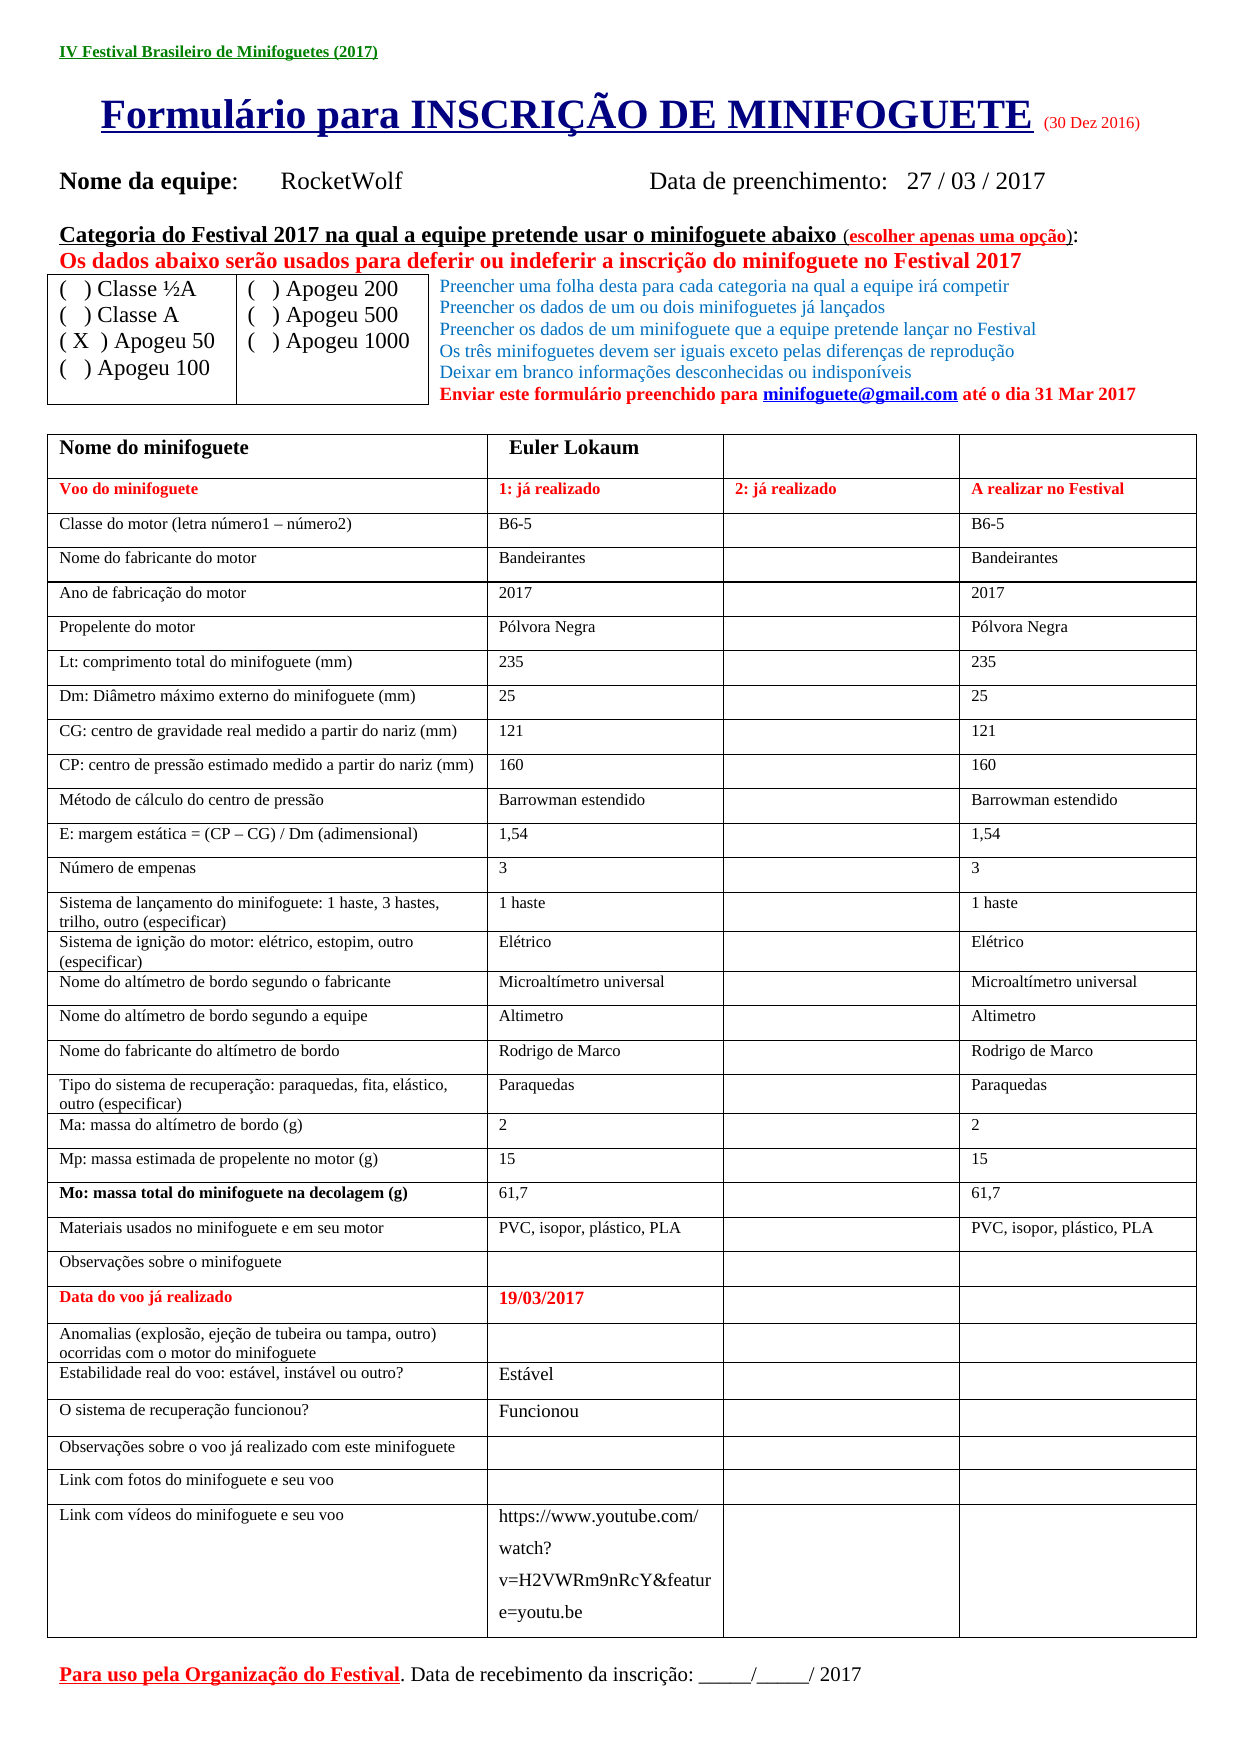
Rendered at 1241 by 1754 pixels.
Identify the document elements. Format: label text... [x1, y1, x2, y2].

table_cell [724, 617, 959, 650]
table_cell Elétrico [488, 932, 723, 971]
table_cell [724, 1149, 959, 1182]
table_cell [724, 583, 959, 616]
text Para uso pela Organização do Festival. Data de recebimento da inscrição: _____/_____/ 2017 [59, 1662, 1181, 1686]
table_cell 235 [960, 651, 1196, 685]
table_cell [724, 932, 959, 971]
table_header Nome do minifoguete [48, 435, 487, 478]
table_header [960, 435, 1196, 478]
table_cell [960, 1437, 1196, 1469]
table_cell [488, 1437, 723, 1469]
table_cell [724, 720, 959, 754]
table_cell [724, 1075, 959, 1113]
table_cell O sistema de recuperação funcionou? [48, 1400, 487, 1436]
table_cell 15 [960, 1149, 1196, 1182]
table_header Preencher uma folha desta para cada categoria na qual a equipe irá competir Preencher os dados de um ou dois minifoguetes já lançados Preencher os dados de um minifoguete que a equipe pretende lançar no Festival Os três minifoguetes devem ser iguais exceto pelas diferenças de reprodução Deixar em branco informações desconhecidas ou indisponíveis Enviar este formulário preenchido para minifoguete@gmail.com até o dia 31 Mar 2017 [429, 274, 1196, 404]
table_cell Paraquedas [488, 1075, 723, 1113]
table_cell A realizar no Festival [960, 479, 1196, 512]
table_cell [960, 1287, 1196, 1323]
table_header ( ) Classe ½A ( ) Classe A ( X ) Apogeu 50 ( ) Apogeu 100 [48, 275, 236, 404]
table_cell 2017 [960, 583, 1196, 616]
table_cell [724, 755, 959, 788]
table_cell 2: já realizado [724, 479, 959, 512]
table_cell [724, 1218, 959, 1251]
table_cell [960, 1400, 1196, 1436]
table_header Euler Lokaum [488, 435, 723, 478]
table_cell Barrowman estendido [488, 789, 723, 823]
table_cell Rodrigo de Marco [960, 1041, 1196, 1074]
table_cell 3 [960, 858, 1196, 892]
table_cell Nome do fabricante do motor [48, 548, 487, 581]
table_cell 1,54 [960, 824, 1196, 857]
table_cell 2 [488, 1114, 723, 1148]
table_cell 2 [960, 1114, 1196, 1148]
table_cell Elétrico [960, 932, 1196, 971]
table_header [724, 435, 959, 478]
table_cell 1: já realizado [488, 479, 723, 512]
table_cell Bandeirantes [488, 548, 723, 581]
table_cell 25 [488, 686, 723, 719]
table_cell 2017 [488, 583, 723, 616]
table_cell PVC, isopor, plástico, PLA [488, 1218, 723, 1251]
table_cell [724, 1363, 959, 1399]
table_cell [724, 1437, 959, 1469]
table_cell [960, 1470, 1196, 1503]
table_cell Estável [488, 1363, 723, 1399]
table_cell E: margem estática = (CP – CG) / Dm (adimensional) [48, 824, 487, 857]
table_cell Observações sobre o minifoguete [48, 1252, 487, 1286]
table_cell Data do voo já realizado [48, 1287, 487, 1323]
table_cell CP: centro de pressão estimado medido a partir do nariz (mm) [48, 755, 487, 788]
table_cell Lt: comprimento total do minifoguete (mm) [48, 651, 487, 685]
table_cell Altimetro [960, 1006, 1196, 1039]
table_cell [488, 1470, 723, 1503]
table_cell 1 haste [488, 893, 723, 931]
table_cell CG: centro de gravidade real medido a partir do nariz (mm) [48, 720, 487, 754]
table_cell 25 [960, 686, 1196, 719]
table_cell [724, 548, 959, 581]
table_cell Altimetro [488, 1006, 723, 1039]
table_cell 160 [960, 755, 1196, 788]
table_cell 235 [488, 651, 723, 685]
table_cell B6-5 [488, 514, 723, 547]
table_cell 121 [488, 720, 723, 754]
table_cell 121 [960, 720, 1196, 754]
table_cell Anomalias (explosão, ejeção de tubeira ou tampa, outro) ocorridas com o motor do minifoguete [48, 1324, 487, 1362]
table_cell [960, 1505, 1196, 1637]
table_cell Bandeirantes [960, 548, 1196, 581]
table_cell Tipo do sistema de recuperação: paraquedas, fita, elástico, outro (especificar) [48, 1075, 487, 1113]
table_cell B6-5 [960, 514, 1196, 547]
table_cell [724, 1183, 959, 1217]
table_cell Funcionou [488, 1400, 723, 1436]
table_cell Materiais usados no minifoguete e em seu motor [48, 1218, 487, 1251]
table_cell Dm: Diâmetro máximo externo do minifoguete (mm) [48, 686, 487, 719]
table_cell [724, 651, 959, 685]
table_cell Sistema de ignição do motor: elétrico, estopim, outro (especificar) [48, 932, 487, 971]
table_cell Classe do motor (letra número1 – número2) [48, 514, 487, 547]
table_cell Número de empenas [48, 858, 487, 892]
table_cell Barrowman estendido [960, 789, 1196, 823]
table_cell Ano de fabricação do motor [48, 583, 487, 616]
table_cell [724, 1041, 959, 1074]
table_cell 1,54 [488, 824, 723, 857]
table_cell [960, 1324, 1196, 1362]
table_cell 19/03/2017 [488, 1287, 723, 1323]
table_cell [724, 1400, 959, 1436]
table_cell [724, 1114, 959, 1148]
table_cell Link com fotos do minifoguete e seu voo [48, 1470, 487, 1503]
table_cell Mo: massa total do minifoguete na decolagem (g) [48, 1183, 487, 1217]
table_cell [960, 1252, 1196, 1286]
table_cell [724, 893, 959, 931]
table_cell Propelente do motor [48, 617, 487, 650]
table_cell 160 [488, 755, 723, 788]
table_cell [488, 1252, 723, 1286]
table_cell [724, 1324, 959, 1362]
table_cell [724, 686, 959, 719]
table_cell [724, 1470, 959, 1503]
table_cell Nome do altímetro de bordo segundo o fabricante [48, 972, 487, 1005]
text Os dados abaixo serão usados para deferir ou indeferir a inscrição do minifoguete no Festival 2017 [59, 247, 1181, 274]
table_cell [724, 514, 959, 547]
table_cell [724, 858, 959, 892]
table_cell [724, 1252, 959, 1286]
table_cell https://www.youtube.com/watch?v=H2VWRm9nRcY&feature=youtu.be [488, 1505, 723, 1637]
text Nome da equipe: RocketWolf Data de preenchimento: 27 / 03 / 2017 [59, 166, 1181, 195]
table_cell [724, 824, 959, 857]
table_cell 15 [488, 1149, 723, 1182]
table_cell Pólvora Negra [960, 617, 1196, 650]
table_cell [724, 1287, 959, 1323]
table_cell Voo do minifoguete [48, 479, 487, 512]
table_cell Paraquedas [960, 1075, 1196, 1113]
table_cell 61,7 [960, 1183, 1196, 1217]
table_cell [724, 1006, 959, 1039]
table_cell Mp: massa estimada de propelente no motor (g) [48, 1149, 487, 1182]
table_cell Ma: massa do altímetro de bordo (g) [48, 1114, 487, 1148]
table_cell Microaltímetro universal [488, 972, 723, 1005]
table_cell 3 [488, 858, 723, 892]
table_cell Rodrigo de Marco [488, 1041, 723, 1074]
text Categoria do Festival 2017 na qual a equipe pretende usar o minifoguete abaixo (escolher apenas uma opção): [59, 221, 1181, 247]
table_cell [960, 1363, 1196, 1399]
table_cell [724, 789, 959, 823]
table_cell Microaltímetro universal [960, 972, 1196, 1005]
table_cell 1 haste [960, 893, 1196, 931]
text Formulário para INSCRIÇÃO DE MINIFOGUETE (30 Dez 2016) [59, 89, 1181, 137]
table_cell Pólvora Negra [488, 617, 723, 650]
table_cell [724, 1505, 959, 1637]
table_cell Sistema de lançamento do minifoguete: 1 haste, 3 hastes, trilho, outro (especificar) [48, 893, 487, 931]
table_cell Nome do fabricante do altímetro de bordo [48, 1041, 487, 1074]
table_header ( ) Apogeu 200 ( ) Apogeu 500 ( ) Apogeu 1000 [237, 275, 428, 404]
table_cell 61,7 [488, 1183, 723, 1217]
table_cell Nome do altímetro de bordo segundo a equipe [48, 1006, 487, 1039]
table_cell Link com vídeos do minifoguete e seu voo [48, 1505, 487, 1637]
table_cell Estabilidade real do voo: estável, instável ou outro? [48, 1363, 487, 1399]
table_cell [488, 1324, 723, 1362]
table_cell Método de cálculo do centro de pressão [48, 789, 487, 823]
table_cell PVC, isopor, plástico, PLA [960, 1218, 1196, 1251]
table_cell [724, 972, 959, 1005]
table_cell Observações sobre o voo já realizado com este minifoguete [48, 1437, 487, 1469]
